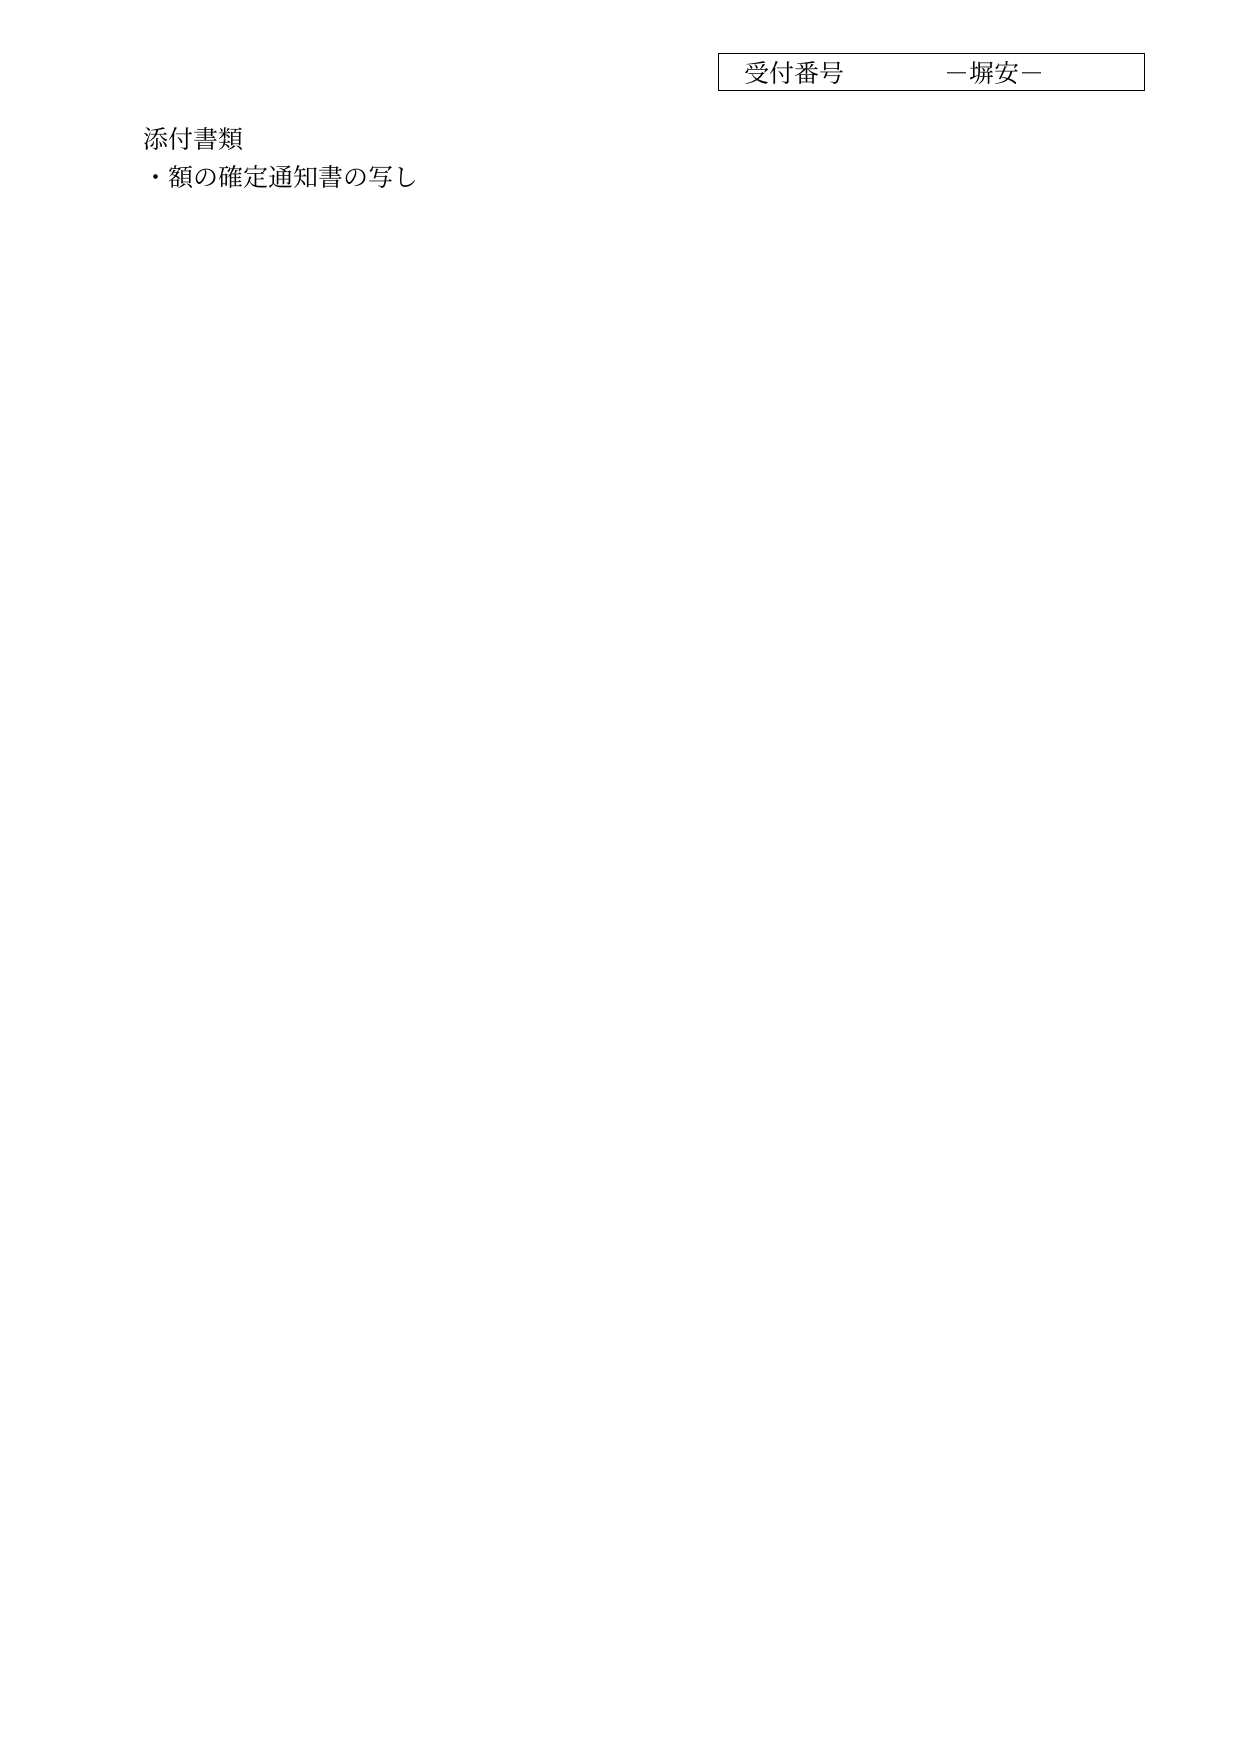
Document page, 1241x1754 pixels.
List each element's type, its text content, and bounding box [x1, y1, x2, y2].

text 添付書類 [118, 119, 1152, 156]
text ・額の確定通知書の写し [118, 156, 1152, 194]
